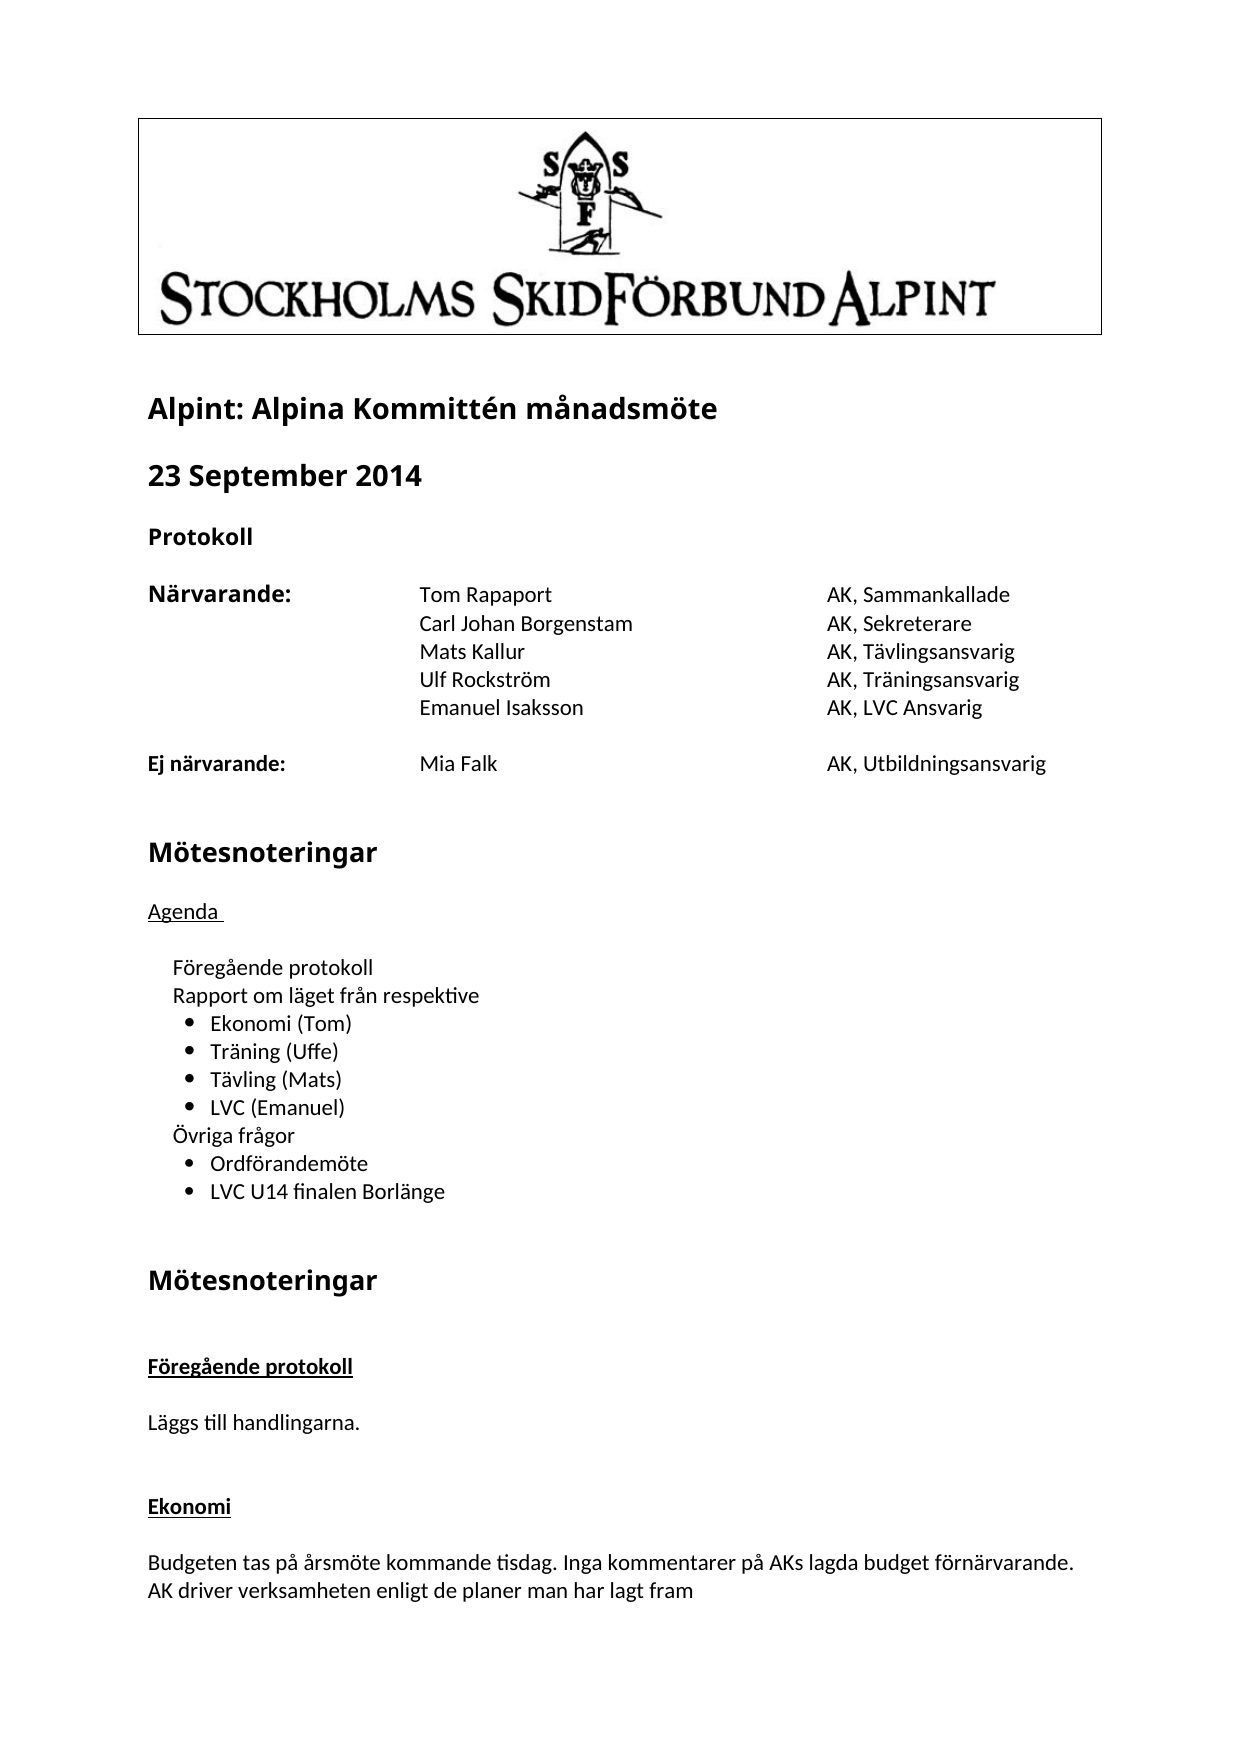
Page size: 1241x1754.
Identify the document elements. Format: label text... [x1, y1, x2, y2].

list LVC U14 finalen Borlänge [185, 1177, 1093, 1205]
picture [147, 121, 1014, 333]
list LVC (Emanuel) [185, 1093, 1093, 1121]
text Budgeten tas på årsmöte kommande tisdag. Inga kommentarer på AKs lagda budget förnärvarande. [148, 1548, 1093, 1576]
text Föregående protokoll [148, 953, 1093, 981]
text Närvarande: Tom Rapaport AK, Sammankallade [148, 578, 1093, 609]
text Protokoll [148, 521, 1093, 553]
text Mötesnoteringar [148, 1261, 1093, 1298]
text Rapport om läget från respektive [173, 981, 1093, 1009]
text Agenda [148, 897, 1093, 925]
text Ekonomi [148, 1492, 1093, 1520]
text Ej närvarande: Mia Falk AK, Utbildningsansvarig [148, 749, 1093, 777]
text Läggs till handlingarna. [148, 1408, 1093, 1436]
list Ekonomi (Tom) [185, 1009, 1093, 1037]
text Ulf Rockström AK, Träningsansvarig Emanuel Isaksson AK, LVC Ansvarig [283, 665, 1093, 721]
text Alpint: Alpina Kommittén månadsmöte [148, 388, 1093, 428]
text AK driver verksamheten enligt de planer man har lagt fram [148, 1576, 1093, 1604]
list Träning (Uffe) [185, 1037, 1093, 1065]
text Övriga frågor [173, 1121, 1093, 1149]
text Carl Johan Borgenstam AK, Sekreterare [148, 609, 1093, 637]
text 23 September 2014 [148, 455, 1093, 494]
list Ordförandemöte [185, 1149, 1093, 1177]
text Mats Kallur AK, Tävlingsansvarig [148, 637, 1093, 665]
list Tävling (Mats) [185, 1065, 1093, 1093]
text Föregående protokoll [148, 1352, 1093, 1380]
text Mötesnoteringar [148, 833, 1093, 870]
